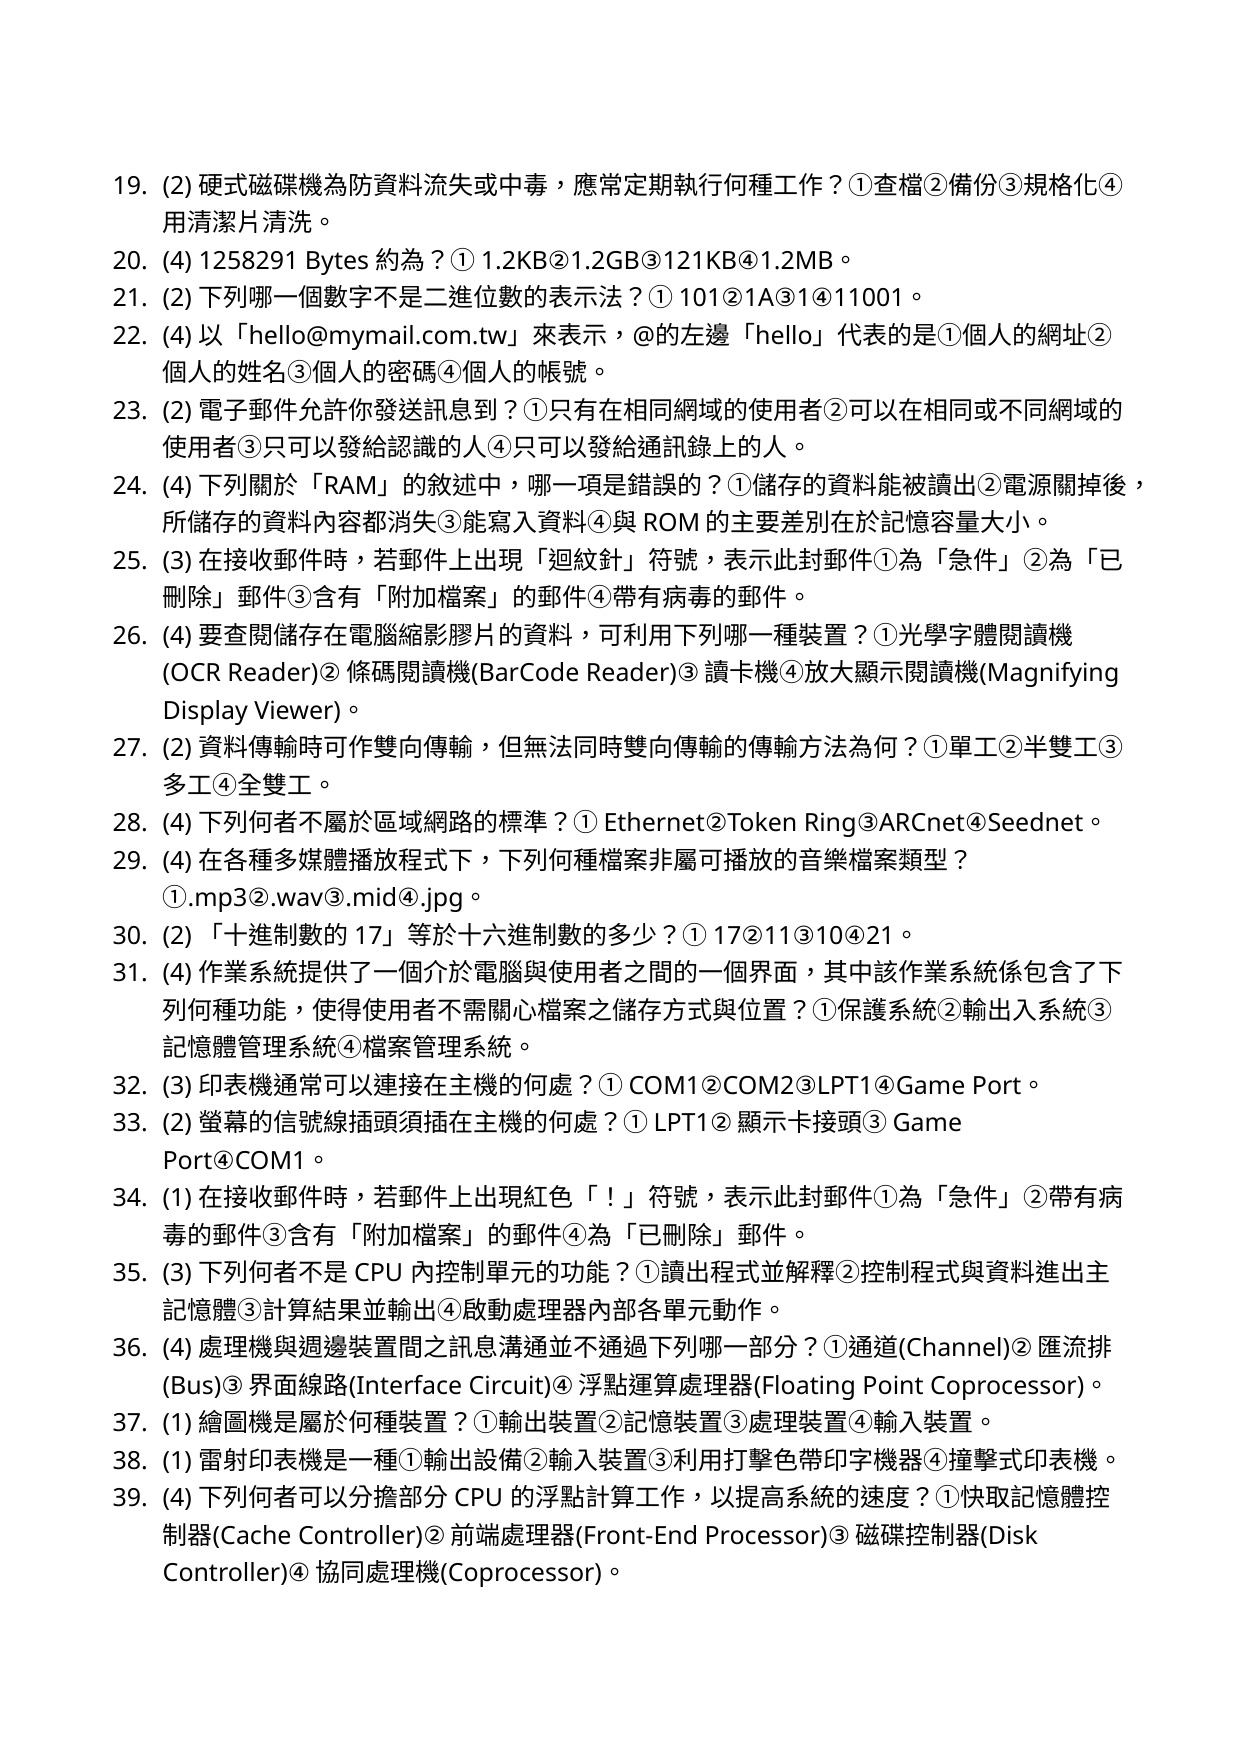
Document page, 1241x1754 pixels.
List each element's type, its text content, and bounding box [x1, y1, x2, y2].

list (4) 要查閱儲存在電腦縮影膠片的資料，可利用下列哪一種裝置？①光學字體閱讀機(OCR Reader)②條碼閱讀機(BarCode Reader)③讀卡機④放大顯示閱讀機(Magnifying Display Viewer)。 [112, 614, 1128, 727]
list (1) 繪圖機是屬於何種裝置？①輸出裝置②記憶裝置③處理裝置④輸入裝置。 [112, 1402, 1128, 1439]
list (4) 處理機與週邊裝置間之訊息溝通並不通過下列哪一部分？①通道(Channel)②匯流排(Bus)③界面線路(Interface Circuit)④浮點運算處理器(Floating Point Coprocessor)。 [112, 1327, 1128, 1402]
list (2) 螢幕的信號線插頭須插在主機的何處？①LPT1②顯示卡接頭③Game Port④COM1。 [112, 1102, 1128, 1177]
list (1) 雷射印表機是一種①輸出設備②輸入裝置③利用打擊色帶印字機器④撞擊式印表機。 [112, 1439, 1128, 1477]
list (3) 印表機通常可以連接在主機的何處？①COM1②COM2③LPT1④Game Port。 [112, 1064, 1128, 1102]
list (4) 下列關於「RAM」的敘述中，哪一項是錯誤的？①儲存的資料能被讀出②電源關掉後，所儲存的資料內容都消失③能寫入資料④與ROM的主要差別在於記憶容量大小。 [112, 464, 1128, 539]
list (2) 電子郵件允許你發送訊息到？①只有在相同網域的使用者②可以在相同或不同網域的使用者③只可以發給認識的人④只可以發給通訊錄上的人。 [112, 389, 1128, 464]
list (3) 在接收郵件時，若郵件上出現「迴紋針」符號，表示此封郵件①為「急件」②為「已刪除」郵件③含有「附加檔案」的郵件④帶有病毒的郵件。 [112, 539, 1128, 614]
list (4) 在各種多媒體播放程式下，下列何種檔案非屬可播放的音樂檔案類型？①.mp3②.wav③.mid④.jpg。 [112, 839, 1128, 914]
list (4) 作業系統提供了一個介於電腦與使用者之間的一個界面，其中該作業系統係包含了下列何種功能，使得使用者不需關心檔案之儲存方式與位置？①保護系統②輸出入系統③記憶體管理系統④檔案管理系統。 [112, 952, 1128, 1064]
list (3) 下列何者不是 CPU 內控制單元的功能？①讀出程式並解釋②控制程式與資料進出主記憶體③計算結果並輸出④啟動處理器內部各單元動作。 [112, 1252, 1128, 1327]
list (2) 「十進制數的 17」等於十六進制數的多少？①17②11③10④21。 [112, 914, 1128, 952]
list (2) 下列哪一個數字不是二進位數的表示法？①101②1A③1④11001。 [112, 277, 1128, 314]
list (2) 資料傳輸時可作雙向傳輸，但無法同時雙向傳輸的傳輸方法為何？①單工②半雙工③多工④全雙工。 [112, 727, 1128, 802]
list (4) 以「hello@mymail.com.tw」來表示，@的左邊「hello」代表的是①個人的網址②個人的姓名③個人的密碼④個人的帳號。 [112, 314, 1128, 389]
list (2) 硬式磁碟機為防資料流失或中毒，應常定期執行何種工作？①查檔②備份③規格化④用清潔片清洗。 [112, 164, 1128, 239]
list (4) 1258291 Bytes 約為？①1.2KB②1.2GB③121KB④1.2MB。 [112, 239, 1128, 277]
list (4) 下列何者可以分擔部分 CPU 的浮點計算工作，以提高系統的速度？①快取記憶體控制器(Cache Controller)②前端處理器(Front-End Processor)③磁碟控制器(Disk Controller)④協同處理機(Coprocessor)。 [112, 1477, 1128, 1589]
list (4) 下列何者不屬於區域網路的標準？①Ethernet②Token Ring③ARCnet④Seednet。 [112, 802, 1128, 839]
list (1) 在接收郵件時，若郵件上出現紅色「！」符號，表示此封郵件①為「急件」②帶有病毒的郵件③含有「附加檔案」的郵件④為「已刪除」郵件。 [112, 1177, 1128, 1252]
